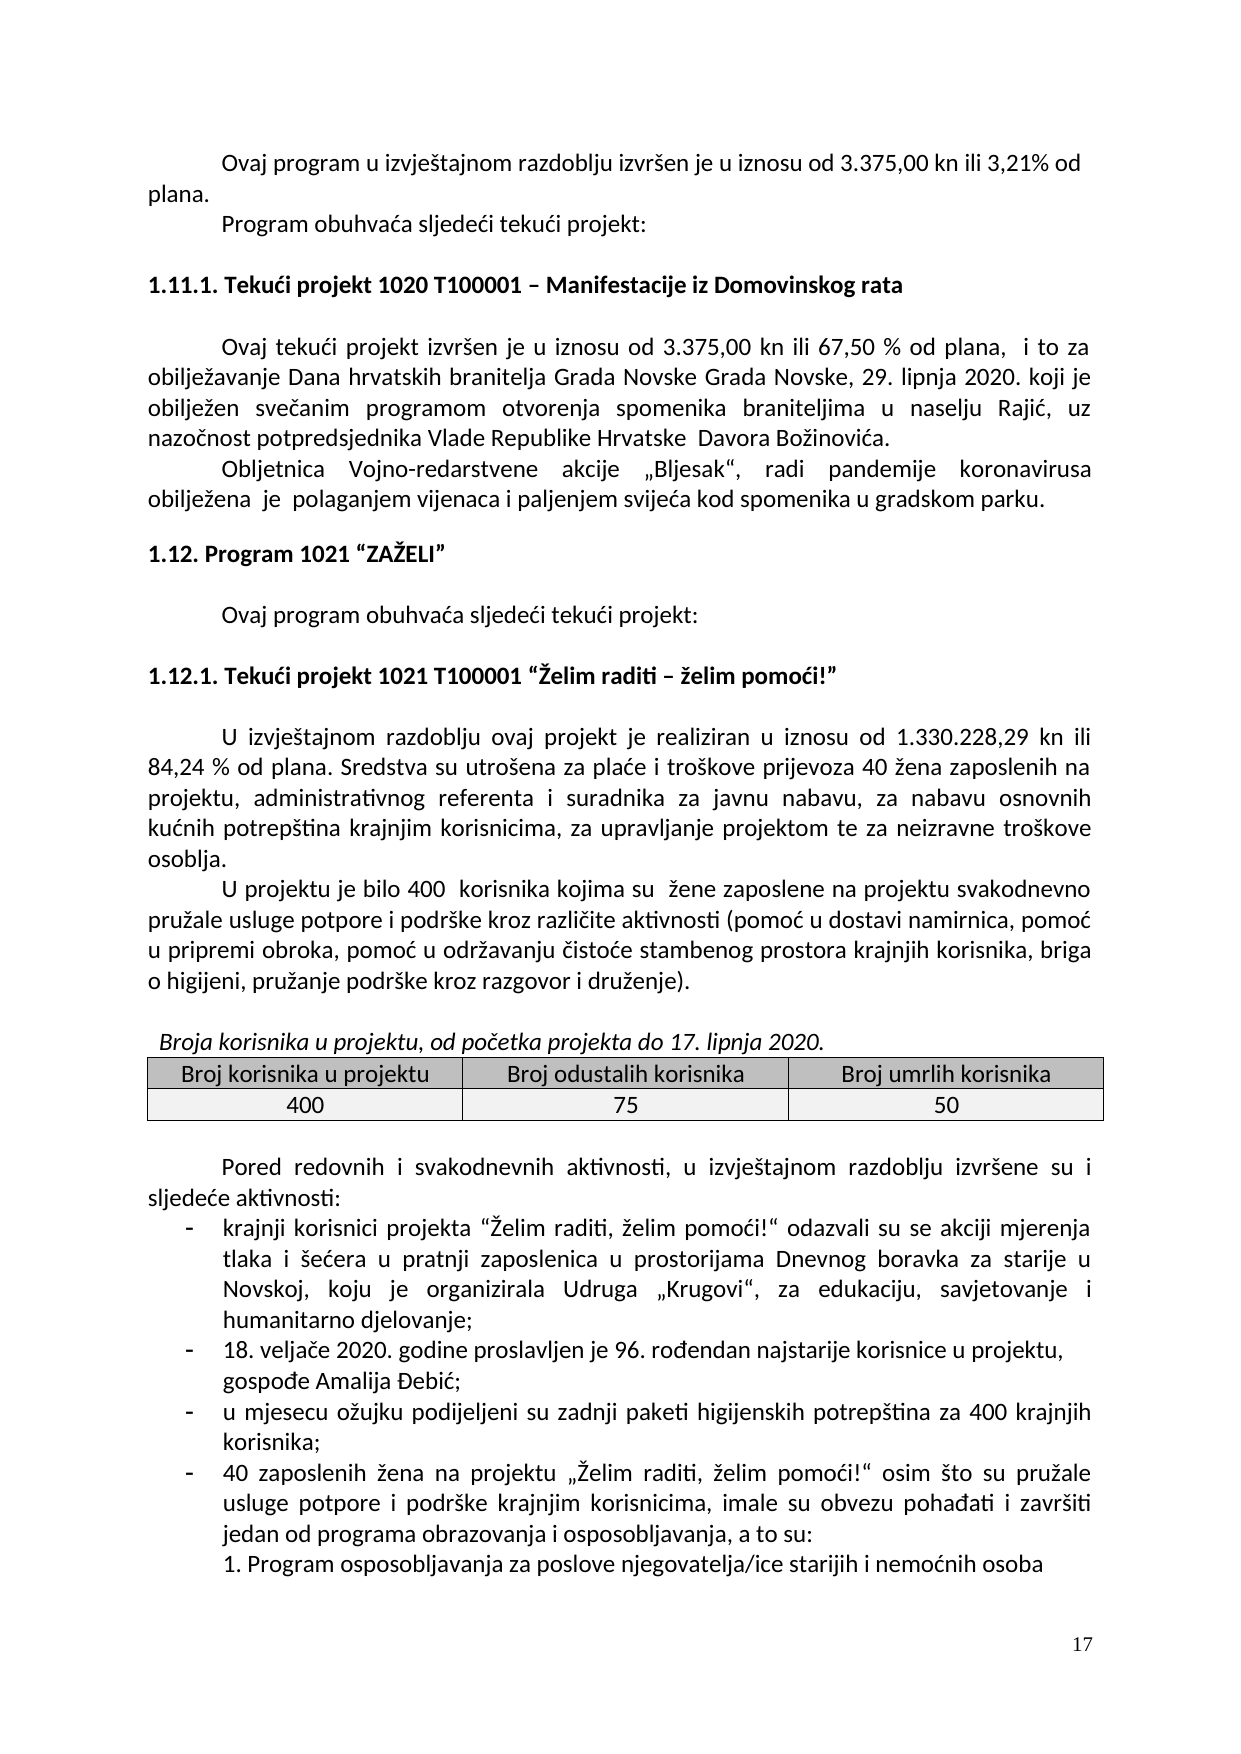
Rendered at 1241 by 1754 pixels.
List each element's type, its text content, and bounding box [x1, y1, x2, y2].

table_header Broj odustalih korisnika [463, 1058, 788, 1088]
text 1.12.1. Tekući projekt 1021 T100001 “Želim raditi – želim pomoći!” [148, 660, 1093, 691]
table_header Broj korisnika u projektu [148, 1058, 462, 1088]
text U projektu je bilo 400 korisnika kojima su žene zaposlene na projektu svakodnevno pružale usluge potpore i podrške kroz različite aktivnosti (pomoć u dostavi namirnica, pomoć u pripremi obroka, pomoć u održavanju čistoće stambenog prostora krajnjih korisnika, briga o higijeni, pružanje podrške kroz razgovor i druženje). [148, 874, 1093, 996]
table_header Broj umrlih korisnika [789, 1058, 1103, 1088]
text Ovaj program obuhvaća sljedeći tekući projekt: [148, 599, 1093, 629]
list 40 zaposlenih žena na projektu „Želim raditi, želim pomoći!“ osim što su pružale usluge potpore i podrške krajnjim korisnicima, imale su obvezu pohađati i završiti jedan od programa obrazovanja i osposobljavanja, a to su: [185, 1457, 1093, 1548]
text Broja korisnika u projektu, od početka projekta do 17. lipnja 2020. [148, 1026, 1093, 1057]
text Ovaj program u izvještajnom razdoblju izvršen je u iznosu od 3.375,00 kn ili 3,21% od plana. [148, 148, 1093, 209]
table_cell 75 [463, 1089, 788, 1120]
table_cell 400 [148, 1089, 462, 1120]
text U izvještajnom razdoblju ovaj projekt je realiziran u iznosu od 1.330.228,29 kn ili 84,24 % od plana. Sredstva su utrošena za plaće i troškove prijevoza 40 žena zaposlenih na projektu, administrativnog referenta i suradnika za javnu nabavu, za nabavu osnovnih kućnih potrepština krajnjim korisnicima, za upravljanje projektom te za neizravne troškove osoblja. [148, 721, 1093, 874]
list krajnji korisnici projekta “Želim raditi, želim pomoći!“ odazvali su se akciji mjerenja tlaka i šećera u pratnji zaposlenica u prostorijama Dnevnog boravka za starije u Novskoj, koju je organizirala Udruga „Krugovi“, za edukaciju, savjetovanje i humanitarno djelovanje; [185, 1212, 1093, 1334]
text 1.12. Program 1021 “ZAŽELI” [148, 538, 1093, 568]
text Ovaj tekući projekt izvršen je u iznosu od 3.375,00 kn ili 67,50 % od plana, i to za obilježavanje Dana hrvatskih branitelja Grada Novske Grada Novske, 29. lipnja 2020. koji je obilježen svečanim programom otvorenja spomenika braniteljima u naselju Rajić, uz nazočnost potpredsjednika Vlade Republike Hrvatske Davora Božinovića. [148, 331, 1093, 453]
text 1. Program osposobljavanja za poslove njegovatelja/ice starijih i nemoćnih osoba [223, 1548, 1093, 1579]
list 18. veljače 2020. godine proslavljen je 96. rođendan najstarije korisnice u projektu, gospođe Amalija Đebić; [185, 1334, 1093, 1396]
text Obljetnica Vojno-redarstvene akcije „Bljesak“, radi pandemije koronavirusa obilježena je polaganjem vijenaca i paljenjem svijeća kod spomenika u gradskom parku. [148, 453, 1093, 514]
text Pored redovnih i svakodnevnih aktivnosti, u izvještajnom razdoblju izvršene su i sljedeće aktivnosti: [148, 1151, 1093, 1212]
text 1.11.1. Tekući projekt 1020 T100001 – Manifestacije iz Domovinskog rata [148, 270, 1093, 300]
text Program obuhvaća sljedeći tekući projekt: [148, 209, 1093, 239]
list u mjesecu ožujku podijeljeni su zadnji paketi higijenskih potrepština za 400 krajnjih korisnika; [185, 1396, 1093, 1457]
table_cell 50 [789, 1089, 1103, 1120]
